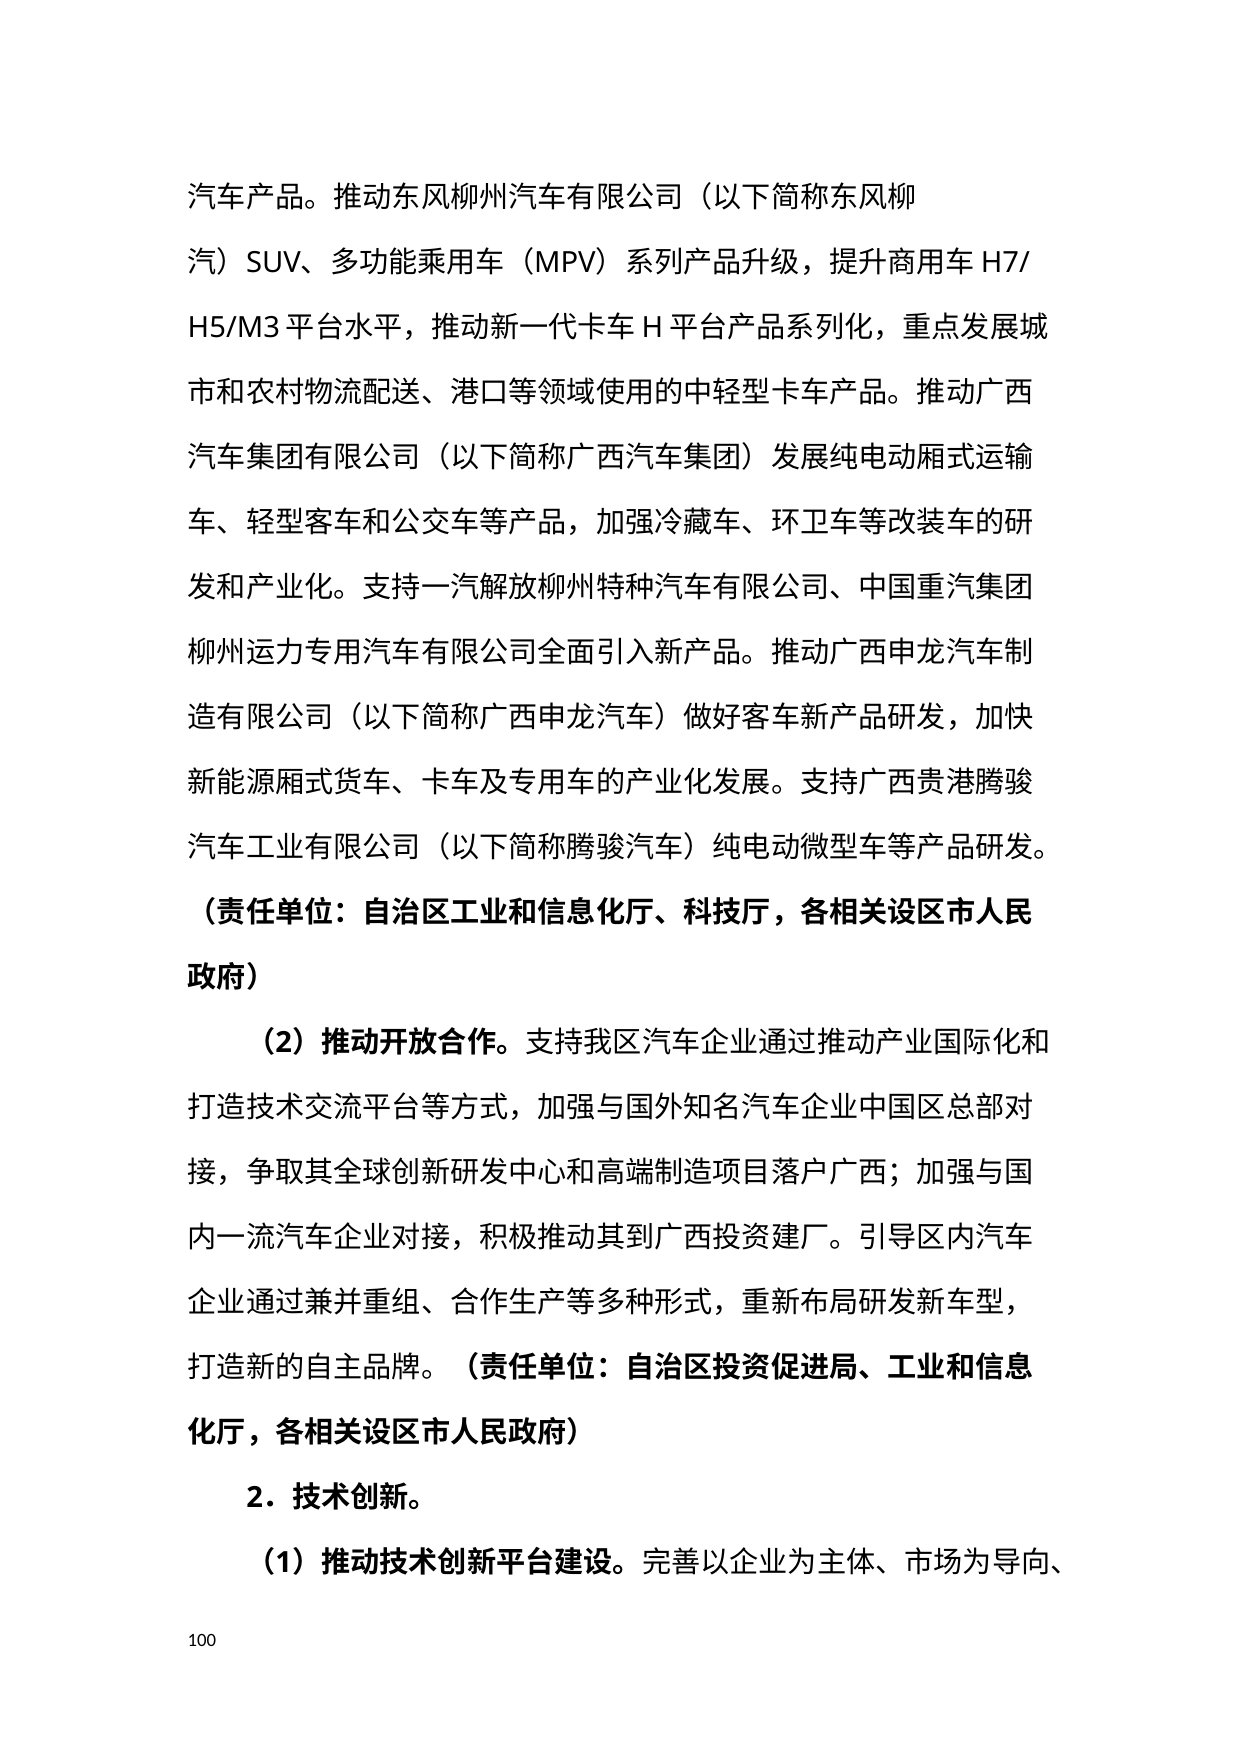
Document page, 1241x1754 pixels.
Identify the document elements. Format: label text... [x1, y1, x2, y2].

text （2）推动开放合作。支持我区汽车企业通过推动产业国际化和打造技术交流平台等方式，加强与国外知名汽车企业中国区总部对接，争取其全球创新研发中心和高端制造项目落户广西；加强与国内一流汽车企业对接，积极推动其到广西投资建厂。引导区内汽车企业通过兼并重组、合作生产等多种形式，重新布局研发新车型，打造新的自主品牌。（责任单位：自治区投资促进局、工业和信息化厅，各相关设区市人民政府） [187, 1007, 1053, 1462]
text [187, 162, 1053, 1007]
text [187, 1527, 1053, 1592]
text 2．技术创新。 [187, 1462, 1053, 1527]
